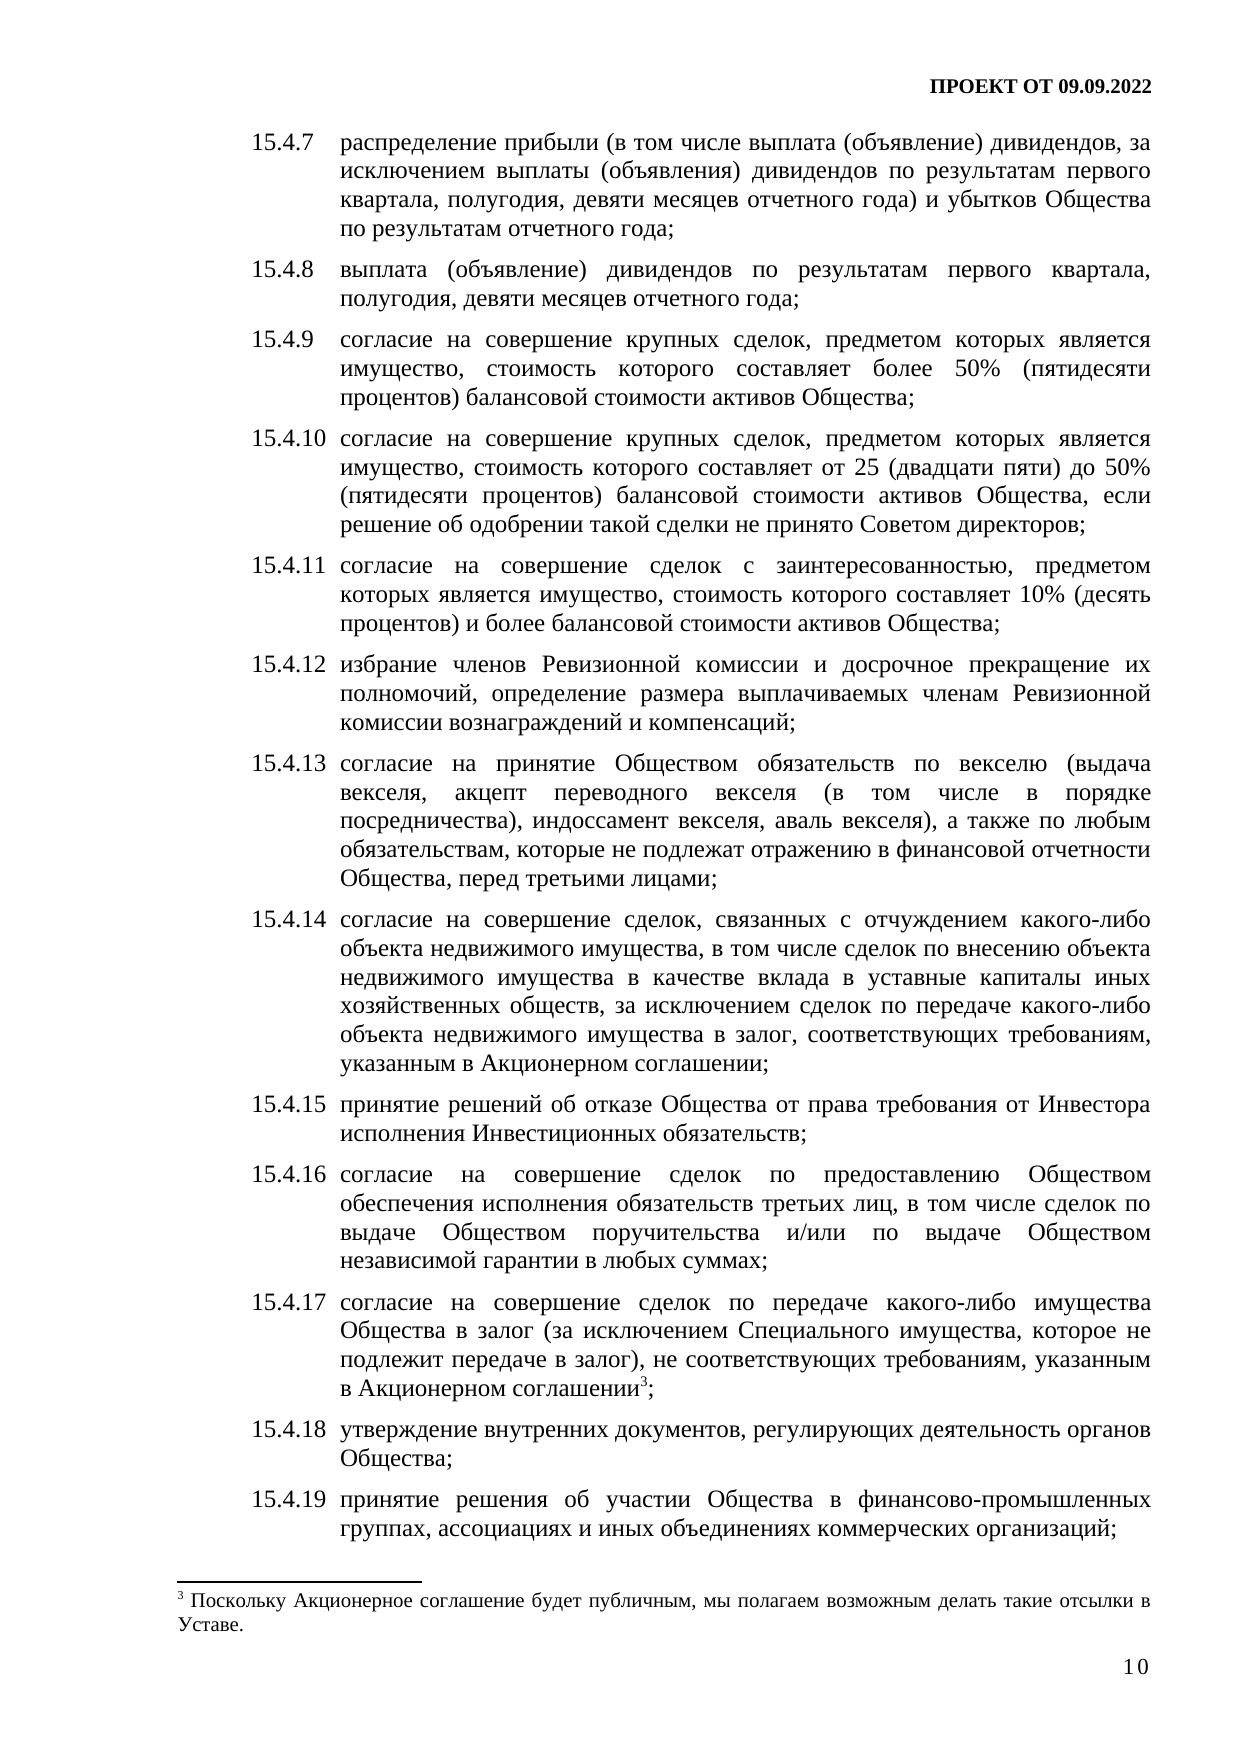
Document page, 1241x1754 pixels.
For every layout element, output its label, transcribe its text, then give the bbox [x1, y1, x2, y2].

text согласие на совершение крупных сделок, предметом которых является имущество, стоимость которого составляет от 25 (двадцати пяти) до 50% (пятидесяти процентов) балансовой стоимости активов Общества, если решение об одобрении такой сделки не принято Советом директоров; [251, 423, 1152, 538]
text распределение прибыли (в том числе выплата (объявление) дивидендов, за исключением выплаты (объявления) дивидендов по результатам первого квартала, полугодия, девяти месяцев отчетного года) и убытков Общества по результатам отчетного года; [251, 127, 1152, 242]
text избрание членов Ревизионной комиссии и досрочное прекращение их полномочий, определение размера выплачиваемых членам Ревизионной комиссии вознаграждений и компенсаций; [251, 649, 1152, 735]
text принятие решений об отказе Общества от права требования от Инвестора исполнения Инвестиционных обязательств; [251, 1089, 1152, 1147]
text выплата (объявление) дивидендов по результатам первого квартала, полугодия, девяти месяцев отчетного года; [251, 254, 1152, 312]
text согласие на совершение крупных сделок, предметом которых является имущество, стоимость которого составляет более 50% (пятидесяти процентов) балансовой стоимости активов Общества; [251, 324, 1152, 410]
text согласие на совершение сделок по передаче какого-либо имущества Общества в залог (за исключением Специального имущества, которое не подлежит передаче в залог), не соответствующих требованиям, указанным в Акционерном соглашении; [251, 1287, 1152, 1402]
text согласие на совершение сделок по предоставлению Обществом обеспечения исполнения обязательств третьих лиц, в том числе сделок по выдаче Обществом поручительства и/или по выдаче Обществом независимой гарантии в любых суммах; [251, 1159, 1152, 1274]
text согласие на принятие Обществом обязательств по векселю (выдача векселя, акцепт переводного векселя (в том числе в порядке посредничества), индоссамент векселя, аваль векселя), а также по любым обязательствам, которые не подлежат отражению в финансовой отчетности Общества, перед третьими лицами; [251, 748, 1152, 892]
text согласие на совершение сделок, связанных с отчуждением какого-либо объекта недвижимого имущества, в том числе сделок по внесению объекта недвижимого имущества в качестве вклада в уставные капиталы иных хозяйственных обществ, за исключением сделок по передаче какого-либо объекта недвижимого имущества в залог, соответствующих требованиям, указанным в Акционерном соглашении; [251, 904, 1152, 1077]
text согласие на совершение сделок с заинтересованностью, предметом которых является имущество, стоимость которого составляет 10% (десять процентов) и более балансовой стоимости активов Общества; [251, 550, 1152, 637]
text утверждение внутренних документов, регулирующих деятельность органов Общества; [251, 1414, 1152, 1472]
text принятие решения об участии Общества в финансово-промышленных группах, ассоциациях и иных объединениях коммерческих организаций; [251, 1484, 1152, 1542]
